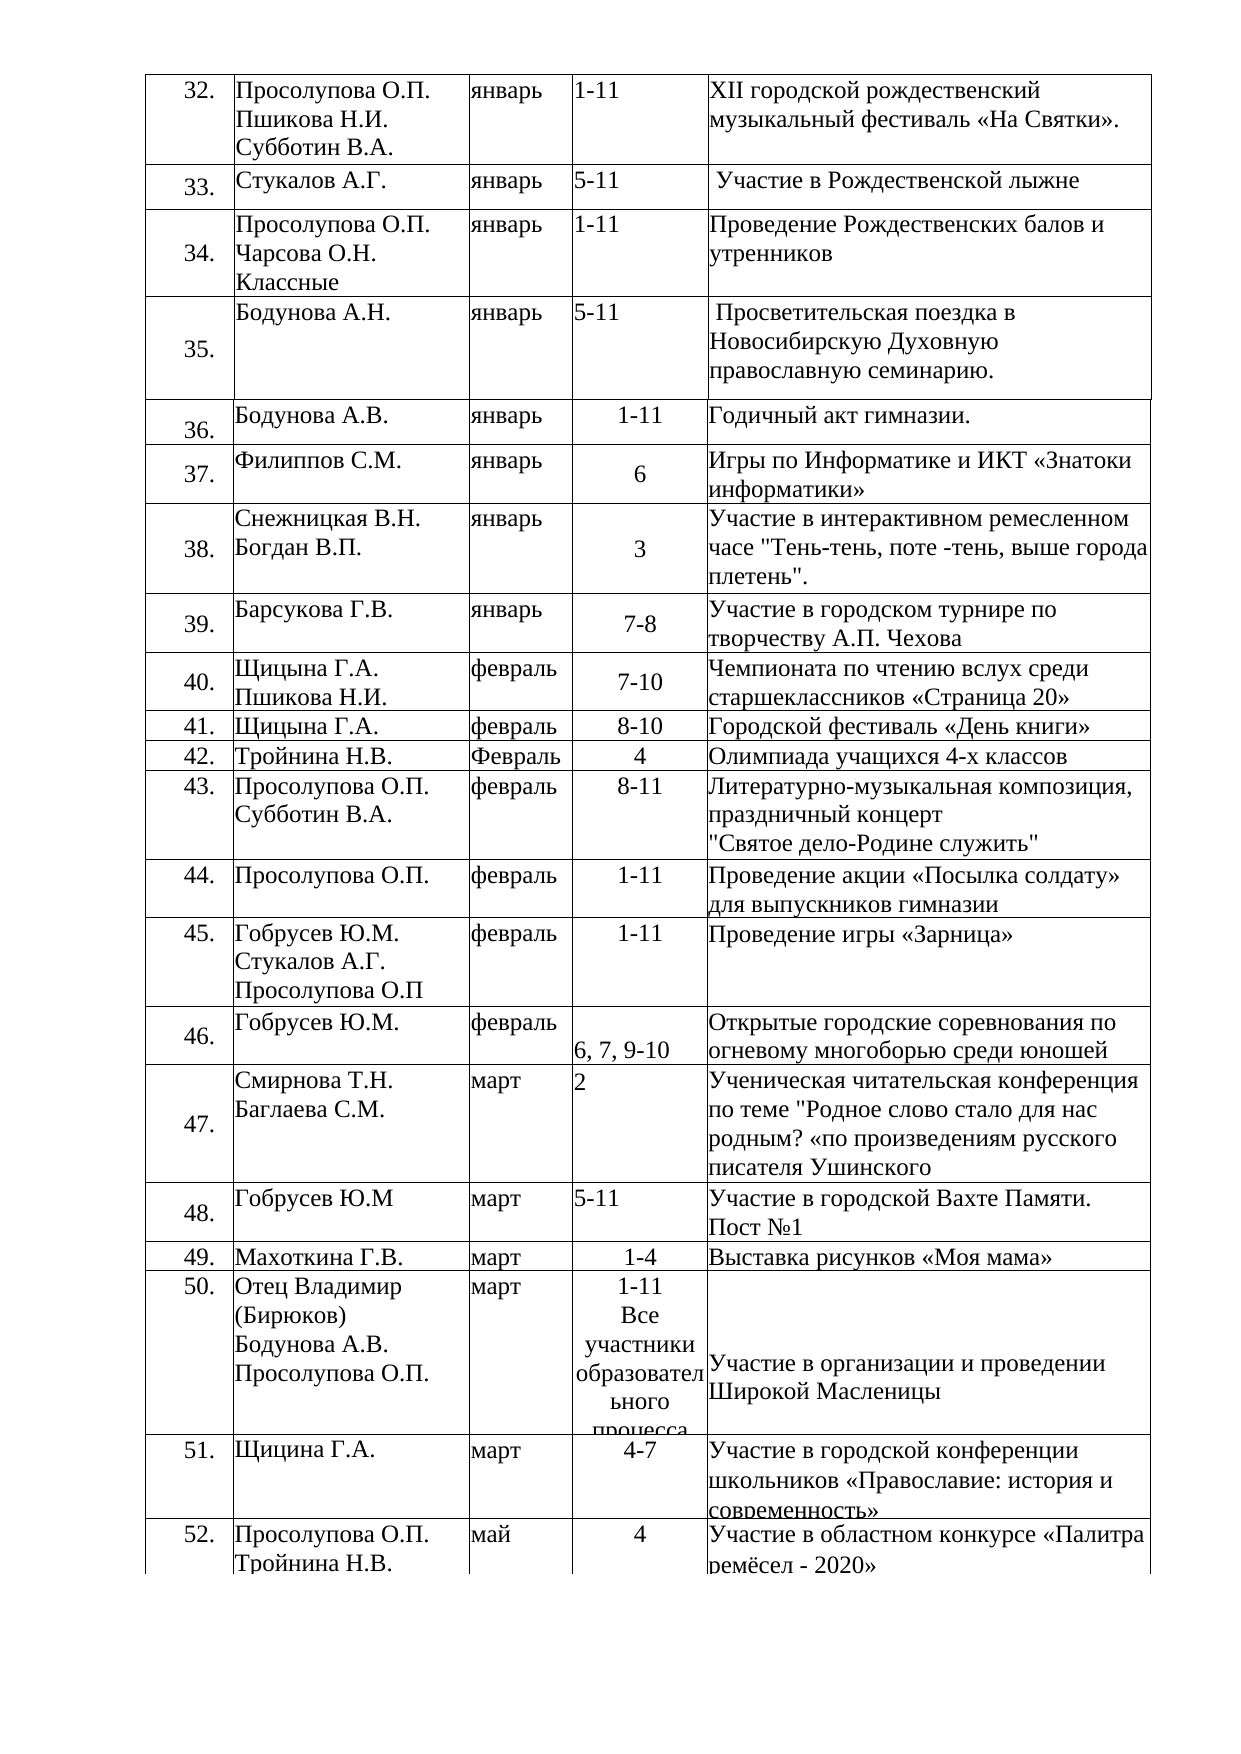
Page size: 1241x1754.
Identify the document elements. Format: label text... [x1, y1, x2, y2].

table_cell март [470, 1271, 572, 1434]
table_cell Тройнина Н.В. [234, 741, 469, 770]
table_cell Стукалов А.Г. [235, 165, 469, 208]
table_cell Проведение игры «Зарница» [708, 918, 1150, 1006]
table_cell [146, 594, 233, 652]
table_cell 1-11 [573, 918, 707, 1006]
table_cell январь [470, 297, 572, 399]
table_cell [146, 504, 233, 593]
table_cell Снежницкая В.Н. Богдан В.П. [234, 504, 469, 593]
table_cell 5-11 [573, 1183, 707, 1241]
table_cell [146, 165, 234, 208]
table_cell январь [470, 75, 572, 164]
table_cell январь [470, 400, 572, 444]
table_cell [146, 741, 233, 770]
table_cell Бодунова А.В. [234, 400, 469, 444]
table_cell Проведение акции «Посылка солдату» для выпускников гимназии [708, 860, 1150, 917]
table_cell Смирнова Т.Н. Баглаева С.М. [234, 1065, 469, 1182]
table_cell Гобрусев Ю.М. Стукалов А.Г. Просолупова О.П [234, 918, 469, 1006]
table_cell февраль [470, 653, 572, 710]
table_cell 6, 7, 9-10 [573, 1007, 707, 1064]
table_cell Отец Владимир (Бирюков) Бодунова А.В. Просолупова О.П. [234, 1271, 469, 1434]
table_cell 5-11 [573, 297, 708, 399]
table_cell 1-4 [573, 1242, 707, 1270]
table_cell [146, 860, 233, 917]
table_cell Просолупова О.П. [234, 860, 469, 917]
table_cell 8-11 [573, 771, 707, 859]
table_cell [146, 771, 233, 859]
table_cell 3 [573, 504, 707, 593]
table_cell февраль [470, 1007, 572, 1064]
table_cell Барсукова Г.В. [234, 594, 469, 652]
table_cell май [470, 1519, 572, 1574]
table_cell январь [470, 165, 572, 208]
table_cell Литературно-музыкальная композиция, праздничный концерт "Святое дело-Родине служить" [708, 771, 1150, 859]
table_cell Гобрусев Ю.М. [234, 1007, 469, 1064]
table_cell март [470, 1183, 572, 1241]
table_cell 2 [573, 1065, 707, 1182]
table_cell Ученическая читательская конференция по теме "Родное слово стало для нас родным? «по произведениям русского писателя Ушинского [708, 1065, 1150, 1182]
table_cell [146, 1519, 233, 1574]
table_cell Игры по Информатике и ИКТ «Знатоки информатики» [708, 445, 1150, 502]
table_cell Городской фестиваль «День книги» [708, 711, 1150, 740]
table_cell Февраль [470, 741, 572, 770]
table_cell январь [470, 504, 572, 593]
table_cell Просолупова О.П. Субботин В.А. [234, 771, 469, 859]
table_cell [146, 210, 234, 296]
table_cell Щицина Г.А. [234, 1435, 469, 1518]
table_cell 1-11 Все участники образовательного процесса [573, 1271, 707, 1434]
table_cell [146, 75, 234, 164]
table_cell [146, 1271, 233, 1434]
table_cell 4 [573, 741, 707, 770]
table_cell 7-8 [573, 594, 707, 652]
table_cell январь [470, 445, 572, 502]
table_cell [146, 400, 233, 444]
table_cell 5-11 [573, 165, 708, 208]
table_cell февраль [470, 711, 572, 740]
table_cell Щицына Г.А. [234, 711, 469, 740]
table_cell Филиппов С.М. [234, 445, 469, 502]
table_cell Участие в областном конкурсе «Палитра ремёсел - 2020» [708, 1519, 1150, 1574]
table_cell 6 [573, 445, 707, 502]
table_cell [146, 1242, 233, 1270]
table_cell Щицына Г.А. Пшикова Н.И. [234, 653, 469, 710]
table_cell 4 [573, 1519, 707, 1574]
table_cell Участие в городском турнире по творчеству А.П. Чехова [708, 594, 1150, 652]
table_cell XII городской рождественский музыкальный фестиваль «На Святки». [709, 75, 1151, 164]
table_cell 4-7 [573, 1435, 707, 1518]
table_cell март [470, 1065, 572, 1182]
table_cell [146, 297, 234, 399]
table_cell [146, 653, 233, 710]
table_cell 8-10 [573, 711, 707, 740]
table_cell март [470, 1242, 572, 1270]
table_cell [146, 1065, 233, 1182]
table_cell 1-11 [573, 210, 708, 296]
table_cell Годичный акт гимназии. [708, 400, 1150, 444]
table_cell февраль [470, 918, 572, 1006]
table_cell Просолупова О.П. Чарсова О.Н. Классные руководители [235, 210, 469, 296]
table_cell Бодунова А.Н. [235, 297, 469, 399]
table_cell Участие в Рождественской лыжне [709, 165, 1151, 208]
table_cell Открытые городские соревнования по огневому многоборью среди юношей [708, 1007, 1150, 1064]
table_cell Просолупова О.П. Пшикова Н.И. Субботин В.А. [235, 75, 469, 164]
table_cell Участие в городской Вахте Памяти. Пост №1 [708, 1183, 1150, 1241]
table_cell январь [470, 210, 572, 296]
table_cell Выставка рисунков «Моя мама» [708, 1242, 1150, 1270]
table_cell [146, 1007, 233, 1064]
table_cell Проведение Рождественских балов и утренников [709, 210, 1151, 296]
table_cell 1-11 [573, 75, 708, 164]
table_cell Гобрусев Ю.М [234, 1183, 469, 1241]
table_cell февраль [470, 771, 572, 859]
table_cell [146, 445, 233, 502]
table_cell [146, 711, 233, 740]
table_cell Махоткина Г.В. [234, 1242, 469, 1270]
table_cell 1-11 [573, 860, 707, 917]
table_cell Участие в городской конференции школьников «Православие: история и современность» [708, 1435, 1150, 1518]
table_cell [146, 1435, 233, 1518]
table_cell январь [470, 594, 572, 652]
table_cell Просветительская поездка в Новосибирскую Духовную православную семинарию. [709, 297, 1151, 399]
table_cell март [470, 1435, 572, 1518]
table_cell Участие в интерактивном ремесленном часе "Тень-тень, поте -тень, выше города плетень". [708, 504, 1150, 593]
table_cell 1-11 [573, 400, 707, 444]
table_cell Просолупова О.П. Тройнина Н.В. [234, 1519, 469, 1574]
table_cell [146, 918, 233, 1006]
table_cell [146, 1183, 233, 1241]
table_cell Олимпиада учащихся 4-х классов [708, 741, 1150, 770]
table_cell 7-10 [573, 653, 707, 710]
table_cell февраль [470, 860, 572, 917]
table_cell Чемпионата по чтению вслух среди старшеклассников «Страница 20» [708, 653, 1150, 710]
table_cell Участие в организации и проведении Широкой Масленицы [708, 1271, 1150, 1434]
